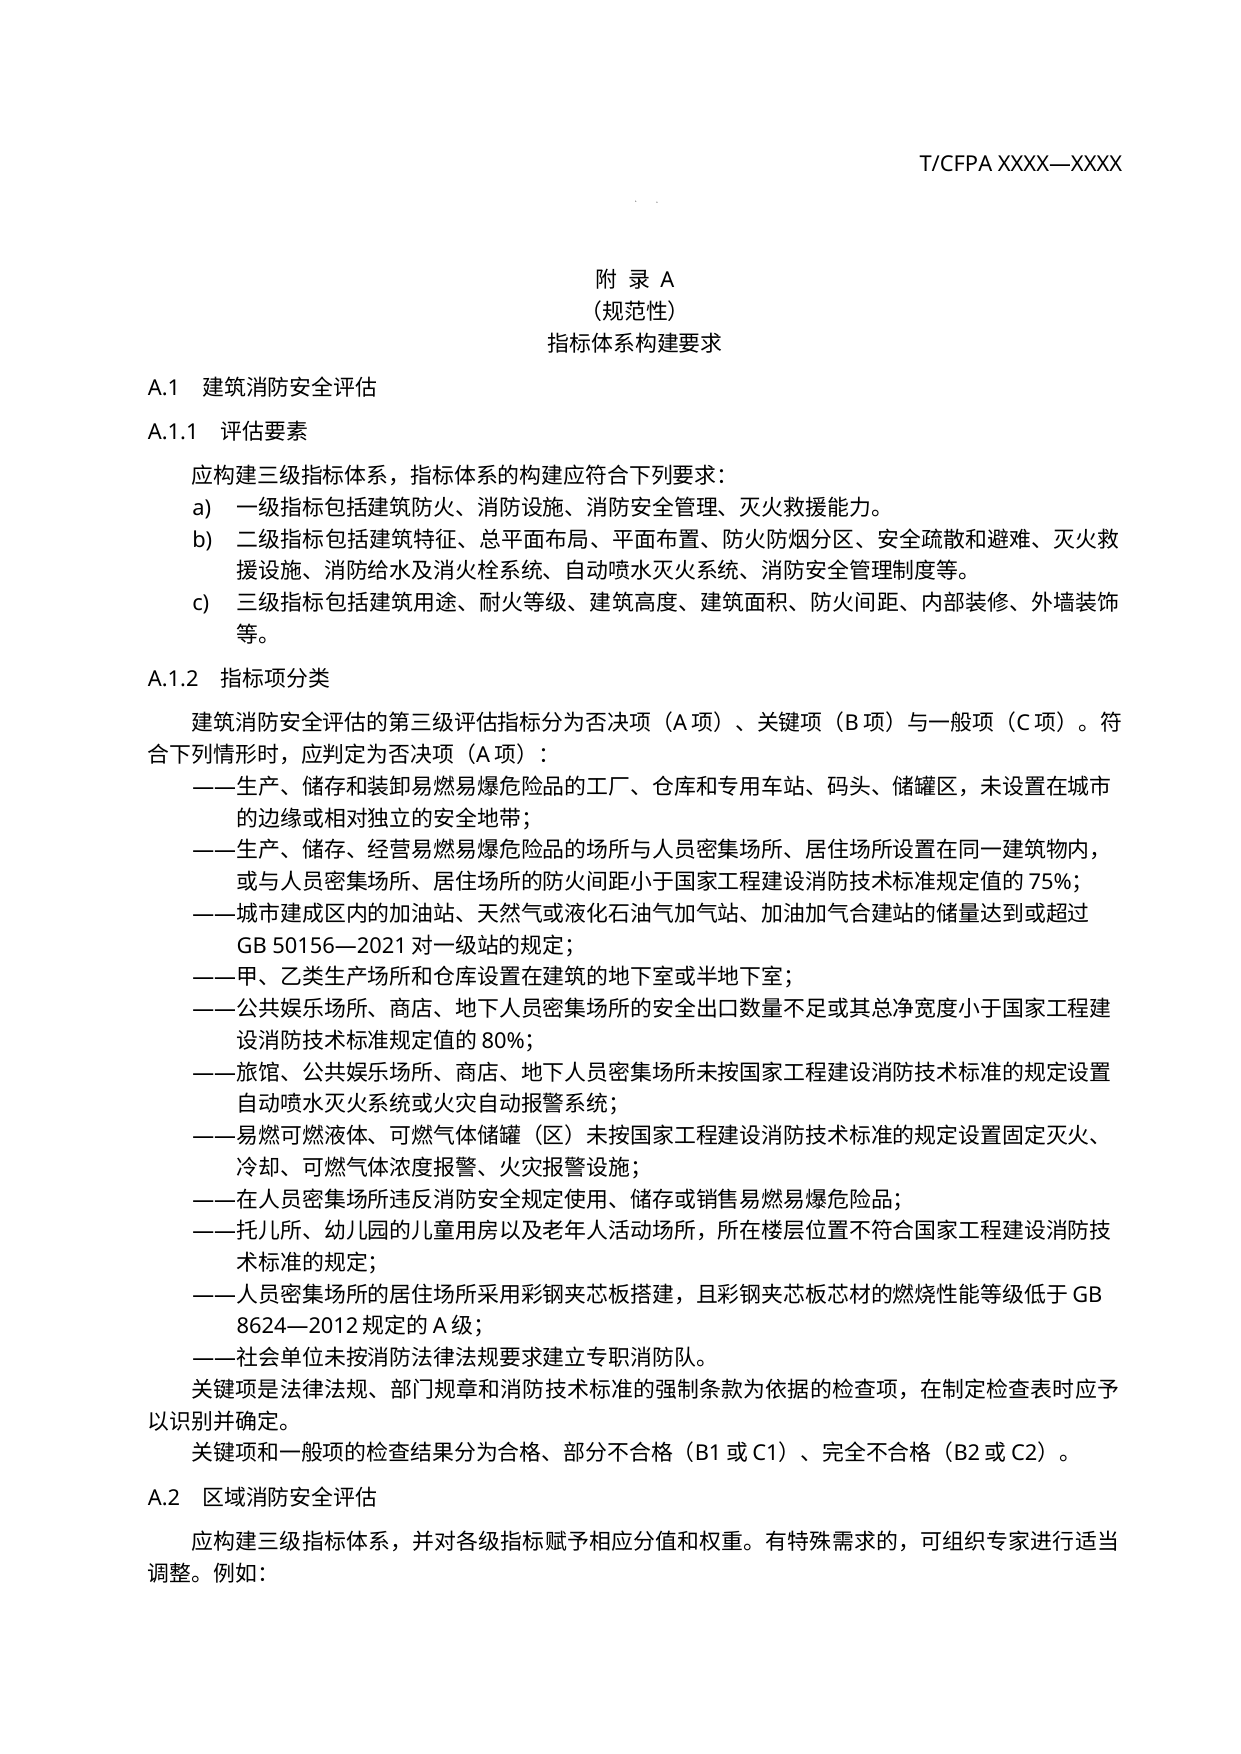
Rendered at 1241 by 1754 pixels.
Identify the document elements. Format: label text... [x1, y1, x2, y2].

text 城市建成区内的加油站、天然气或液化石油气加气站、加油加气合建站的储量达到或超过GB 50156—2021对一级站的规定； [192, 896, 1122, 959]
text 生产、储存和装卸易燃易爆危险品的工厂、仓库和专用车站、码头、储罐区，未设置在城市的边缘或相对独立的安全地带； [192, 769, 1122, 832]
text 建筑消防安全评估 [148, 370, 1122, 401]
text 在人员密集场所违反消防安全规定使用、储存或销售易燃易爆危险品； [192, 1182, 1122, 1213]
list 一级指标包括建筑防火、消防设施、消防安全管理、灭火救援能力。 [192, 490, 1122, 522]
text 应构建三级指标体系，并对各级指标赋予相应分值和权重。有特殊需求的，可组织专家进行适当调整。例如： [148, 1524, 1122, 1587]
text 托儿所、幼儿园的儿童用房以及老年人活动场所，所在楼层位置不符合国家工程建设消防技术标准的规定； [192, 1213, 1122, 1277]
text 甲、乙类生产场所和仓库设置在建筑的地下室或半地下室； [192, 959, 1122, 991]
text 易燃可燃液体、可燃气体储罐（区）未按国家工程建设消防技术标准的规定设置固定灭火、冷却、可燃气体浓度报警、火灾报警设施； [192, 1118, 1122, 1182]
text 评估要素 [148, 414, 1122, 446]
text 指标项分类 [148, 661, 1122, 693]
text 关键项是法律法规、部门规章和消防技术标准的强制条款为依据的检查项，在制定检查表时应予以识别并确定。 [148, 1372, 1122, 1435]
list 二级指标包括建筑特征、总平面布局、平面布置、防火防烟分区、安全疏散和避难、灭火救援设施、消防给水及消火栓系统、自动喷水灭火系统、消防安全管理制度等。 [192, 522, 1122, 585]
text 旅馆、公共娱乐场所、商店、地下人员密集场所未按国家工程建设消防技术标准的规定设置自动喷水灭火系统或火灾自动报警系统； [192, 1055, 1122, 1118]
text 人员密集场所的居住场所采用彩钢夹芯板搭建，且彩钢夹芯板芯材的燃烧性能等级低于GB 8624—2012规定的A级； [192, 1277, 1122, 1340]
text 生产、储存、经营易燃易爆危险品的场所与人员密集场所、居住场所设置在同一建筑物内，或与人员密集场所、居住场所的防火间距小于国家工程建设消防技术标准规定值的75%； [192, 832, 1122, 896]
text 社会单位未按消防法律法规要求建立专职消防队。 [192, 1340, 1122, 1372]
text 公共娱乐场所、商店、地下人员密集场所的安全出口数量不足或其总净宽度小于国家工程建设消防技术标准规定值的80%； [192, 991, 1122, 1055]
text 应构建三级指标体系，指标体系的构建应符合下列要求： [148, 458, 1122, 490]
text 建筑消防安全评估的第三级评估指标分为否决项（A项）、关键项（B项）与一般项（C项）。符合下列情形时，应判定为否决项（A项）： [148, 705, 1122, 769]
text 区域消防安全评估 [148, 1480, 1122, 1511]
text （规范性） 指标体系构建要求 [148, 262, 1122, 357]
text 关键项和一般项的检查结果分为合格、部分不合格（B1或C1）、完全不合格（B2或C2）。 [148, 1435, 1122, 1467]
list 三级指标包括建筑用途、耐火等级、建筑高度、建筑面积、防火间距、内部装修、外墙装饰等。 [192, 585, 1122, 648]
